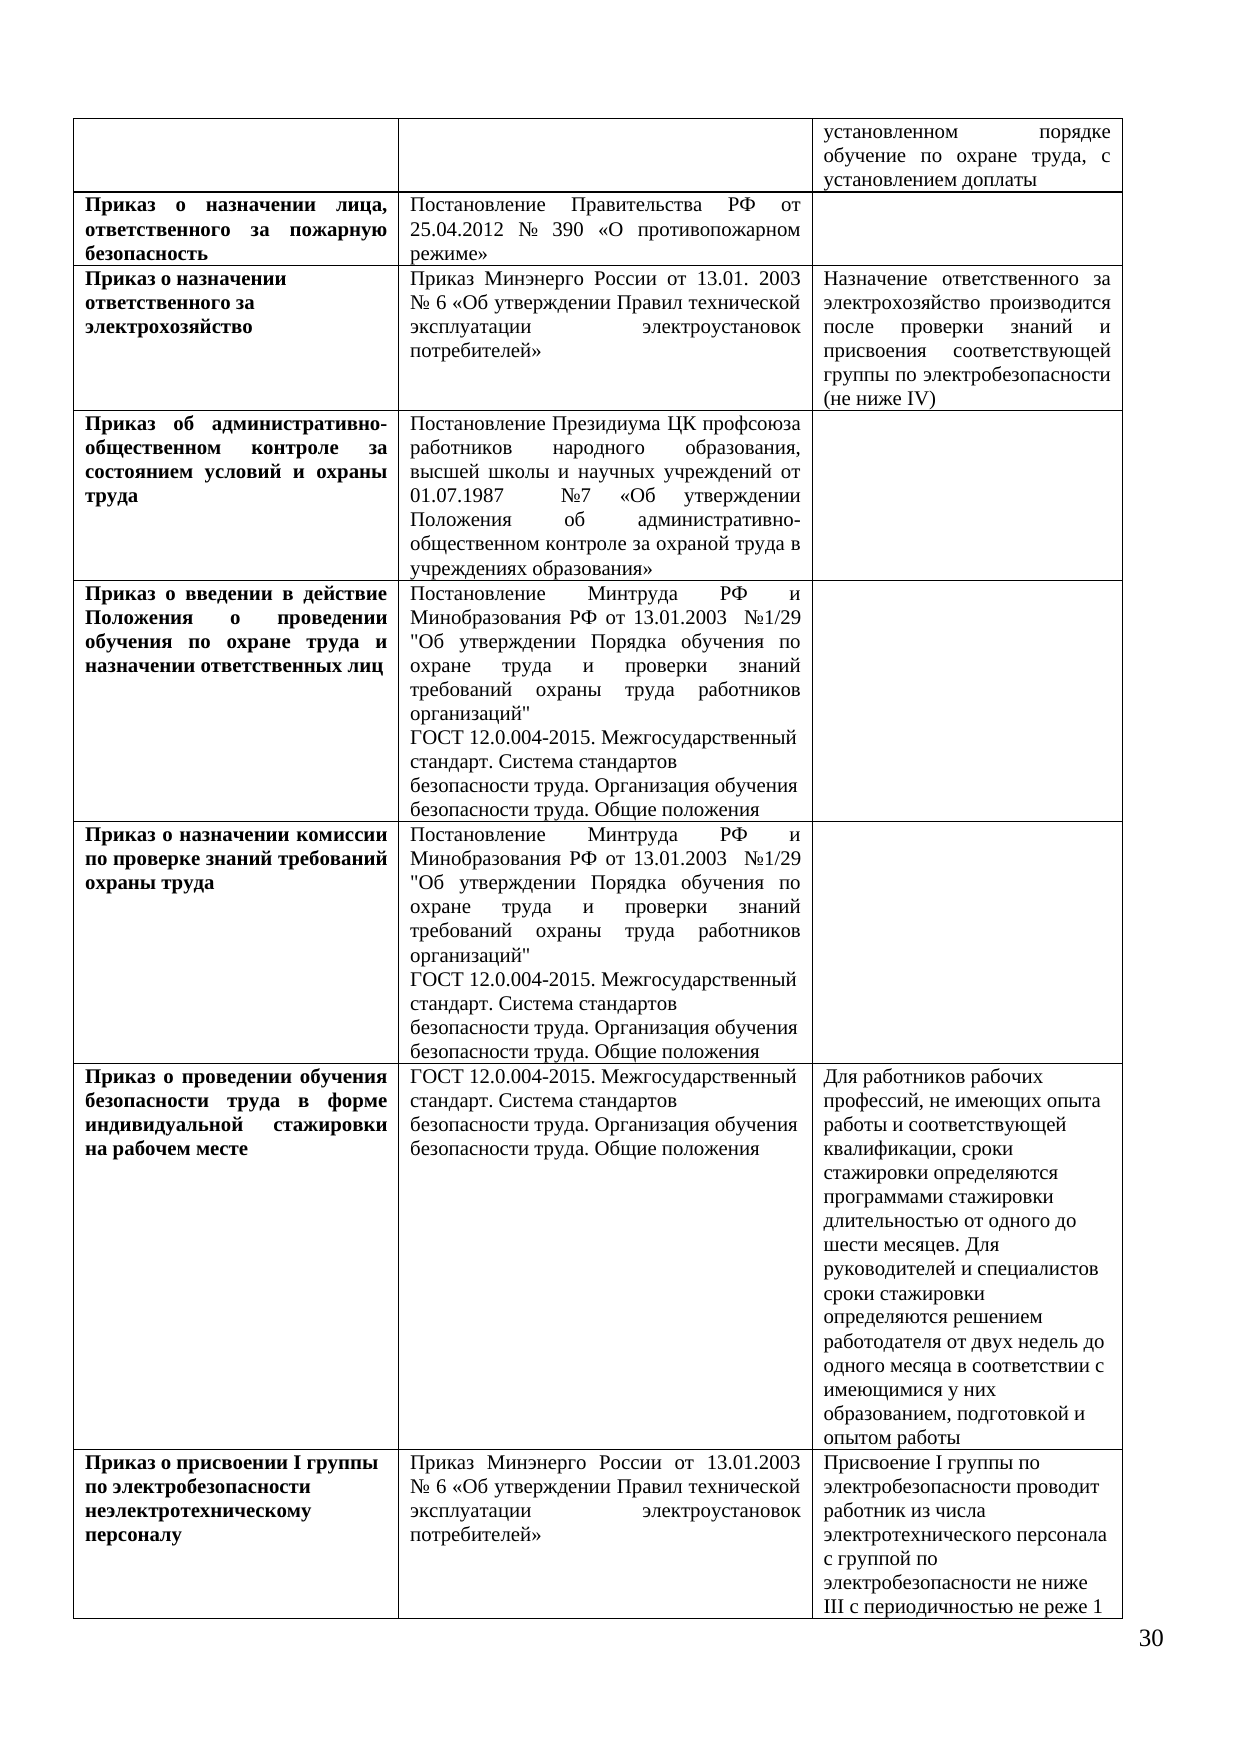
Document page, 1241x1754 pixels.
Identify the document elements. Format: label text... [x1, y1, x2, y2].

table_cell ГОСТ 12.0.004-2015. Межгосударственный стандарт. Система стандартов безопасности труда. Организация обучения безопасности труда. Общие положения [399, 1064, 812, 1449]
table_cell [813, 581, 1122, 821]
table_cell Приказ о назначении комиссии по проверке знаний требований охраны труда [74, 822, 398, 1063]
table_cell [813, 411, 1122, 579]
table_cell [813, 193, 1122, 264]
table_cell Постановление Правительства РФ от 25.04.2012 № 390 «О противопожарном режиме» [399, 193, 812, 264]
table_cell Приказ о введении в действие Положения о проведении обучения по охране труда и назначении ответственных лиц [74, 581, 398, 821]
table_cell Для работников рабочих профессий, не имеющих опыта работы и соответствующей квалификации, сроки стажировки определяются программами стажировки длительностью от одного до шести месяцев. Для руководителей и специалистов сроки стажировки определяются решением работодателя от двух недель до одного месяца в соответствии с имеющимися у них образованием, подготовкой и опытом работы [813, 1064, 1122, 1449]
table_cell Постановление Минтруда РФ и Минобразования РФ от 13.01.2003 №1/29 "Об утверждении Порядка обучения по охране труда и проверки знаний требований охраны труда работников организаций" ГОСТ 12.0.004-2015. Межгосударственный стандарт. Система стандартов безопасности труда. Организация обучения безопасности труда. Общие положения [399, 581, 812, 821]
table_cell Приказ об административно-общественном контроле за состоянием условий и охраны труда [74, 411, 398, 579]
table_cell Постановление Президиума ЦК профсоюза работников народного образования, высшей школы и научных учреждений от 01.07.1987 №7 «Об утверждении Положения об административно-общественном контроле за охраной труда в учреждениях образования» [399, 411, 812, 579]
table_cell [813, 822, 1122, 1063]
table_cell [74, 1450, 398, 1618]
table_cell Приказ о проведении обучения безопасности труда в форме индивидуальной стажировки на рабочем месте [74, 1064, 398, 1449]
table_cell Приказ о назначении ответственного за электрохозяйство [74, 266, 398, 410]
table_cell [74, 119, 398, 191]
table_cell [813, 1450, 1122, 1618]
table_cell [399, 119, 812, 191]
table_cell Приказ о назначении лица, ответственного за пожарную безопасность [74, 193, 398, 264]
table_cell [813, 119, 1122, 191]
table_cell Постановление Минтруда РФ и Минобразования РФ от 13.01.2003 №1/29 "Об утверждении Порядка обучения по охране труда и проверки знаний требований охраны труда работников организаций" ГОСТ 12.0.004-2015. Межгосударственный стандарт. Система стандартов безопасности труда. Организация обучения безопасности труда. Общие положения [399, 822, 812, 1063]
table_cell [399, 1450, 812, 1618]
table_cell Назначение ответственного за электрохозяйство производится после проверки знаний и присвоения соответствующей группы по электробезопасности (не ниже IV) [813, 266, 1122, 410]
table_cell Приказ Минэнерго России от 13.01. 2003 № 6 «Об утверждении Правил технической эксплуатации электроустановок потребителей» [399, 266, 812, 410]
